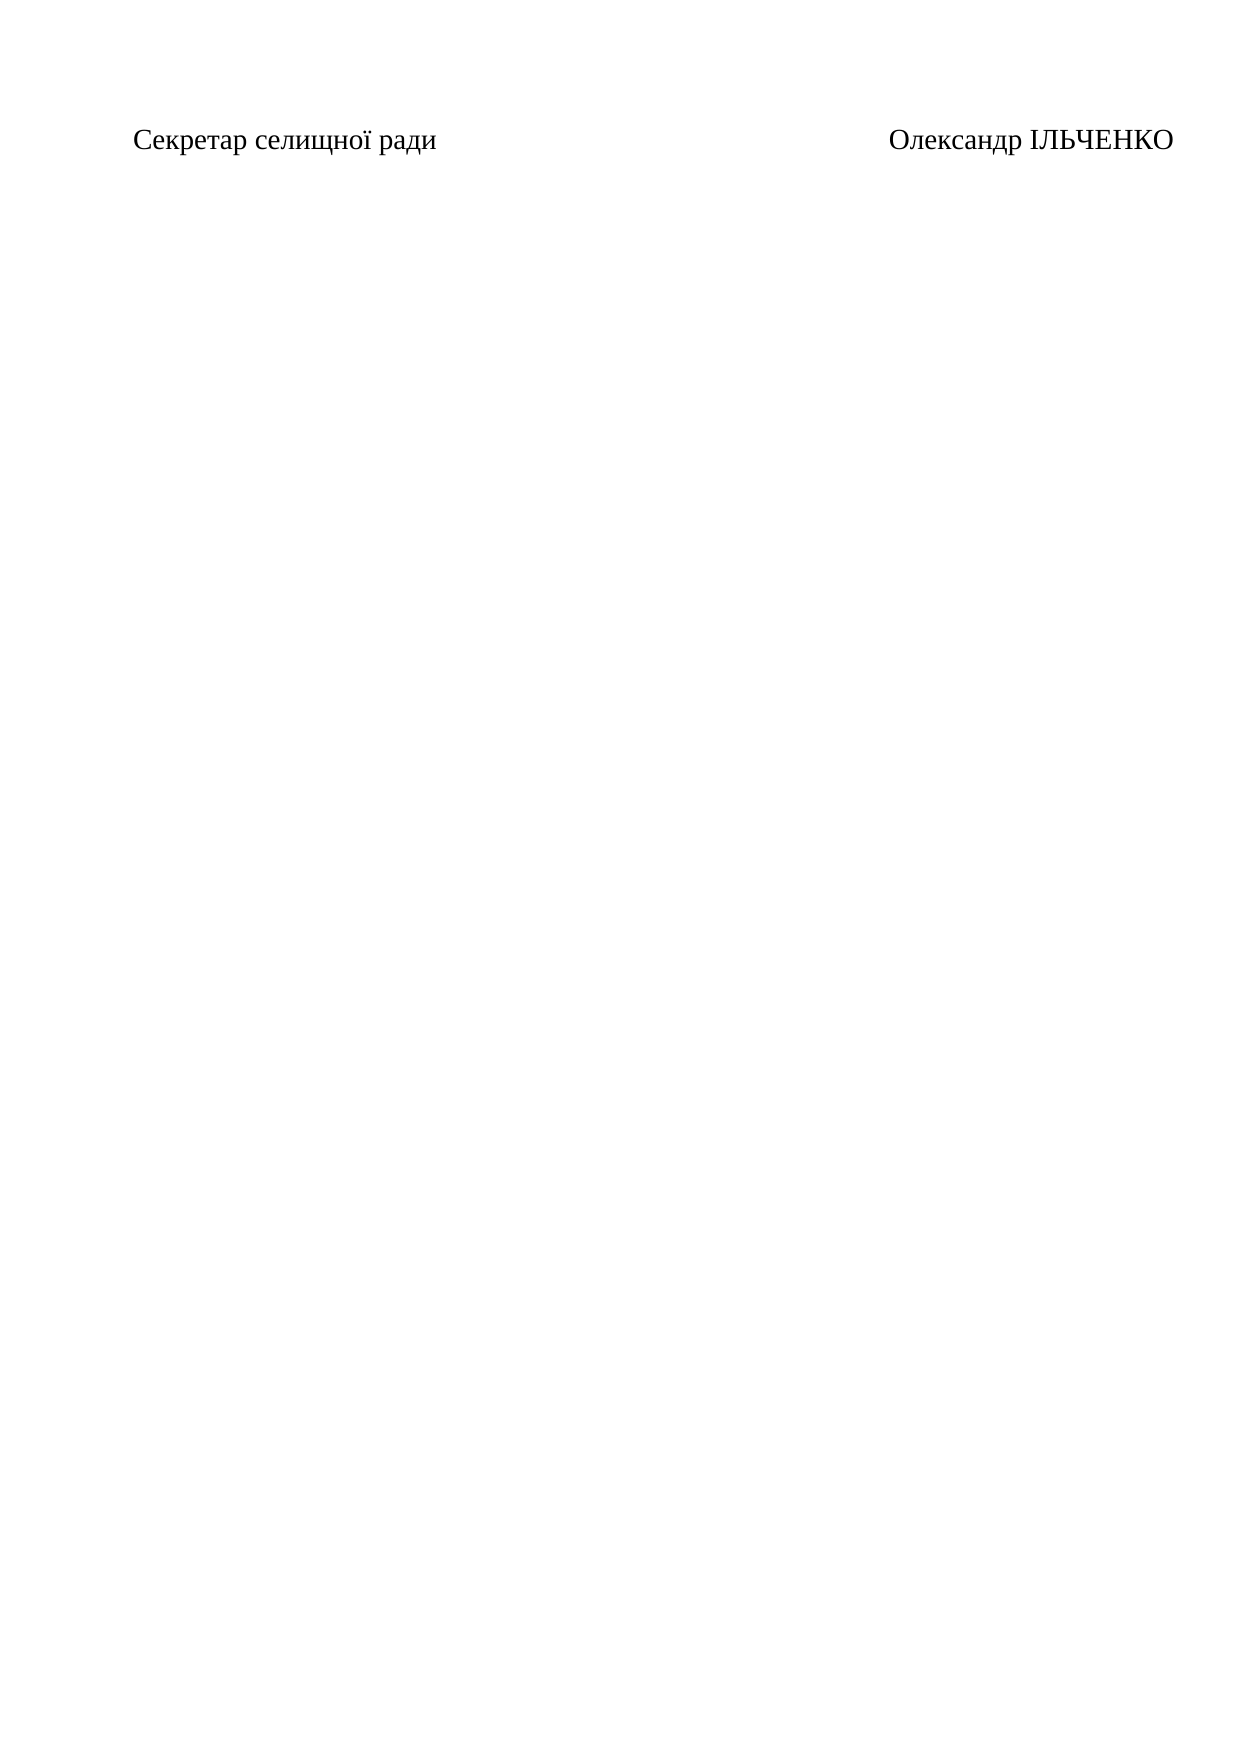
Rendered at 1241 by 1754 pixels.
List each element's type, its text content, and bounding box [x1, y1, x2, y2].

text Секретар селищної ради Олександр ІЛЬЧЕНКО [133, 122, 1181, 156]
